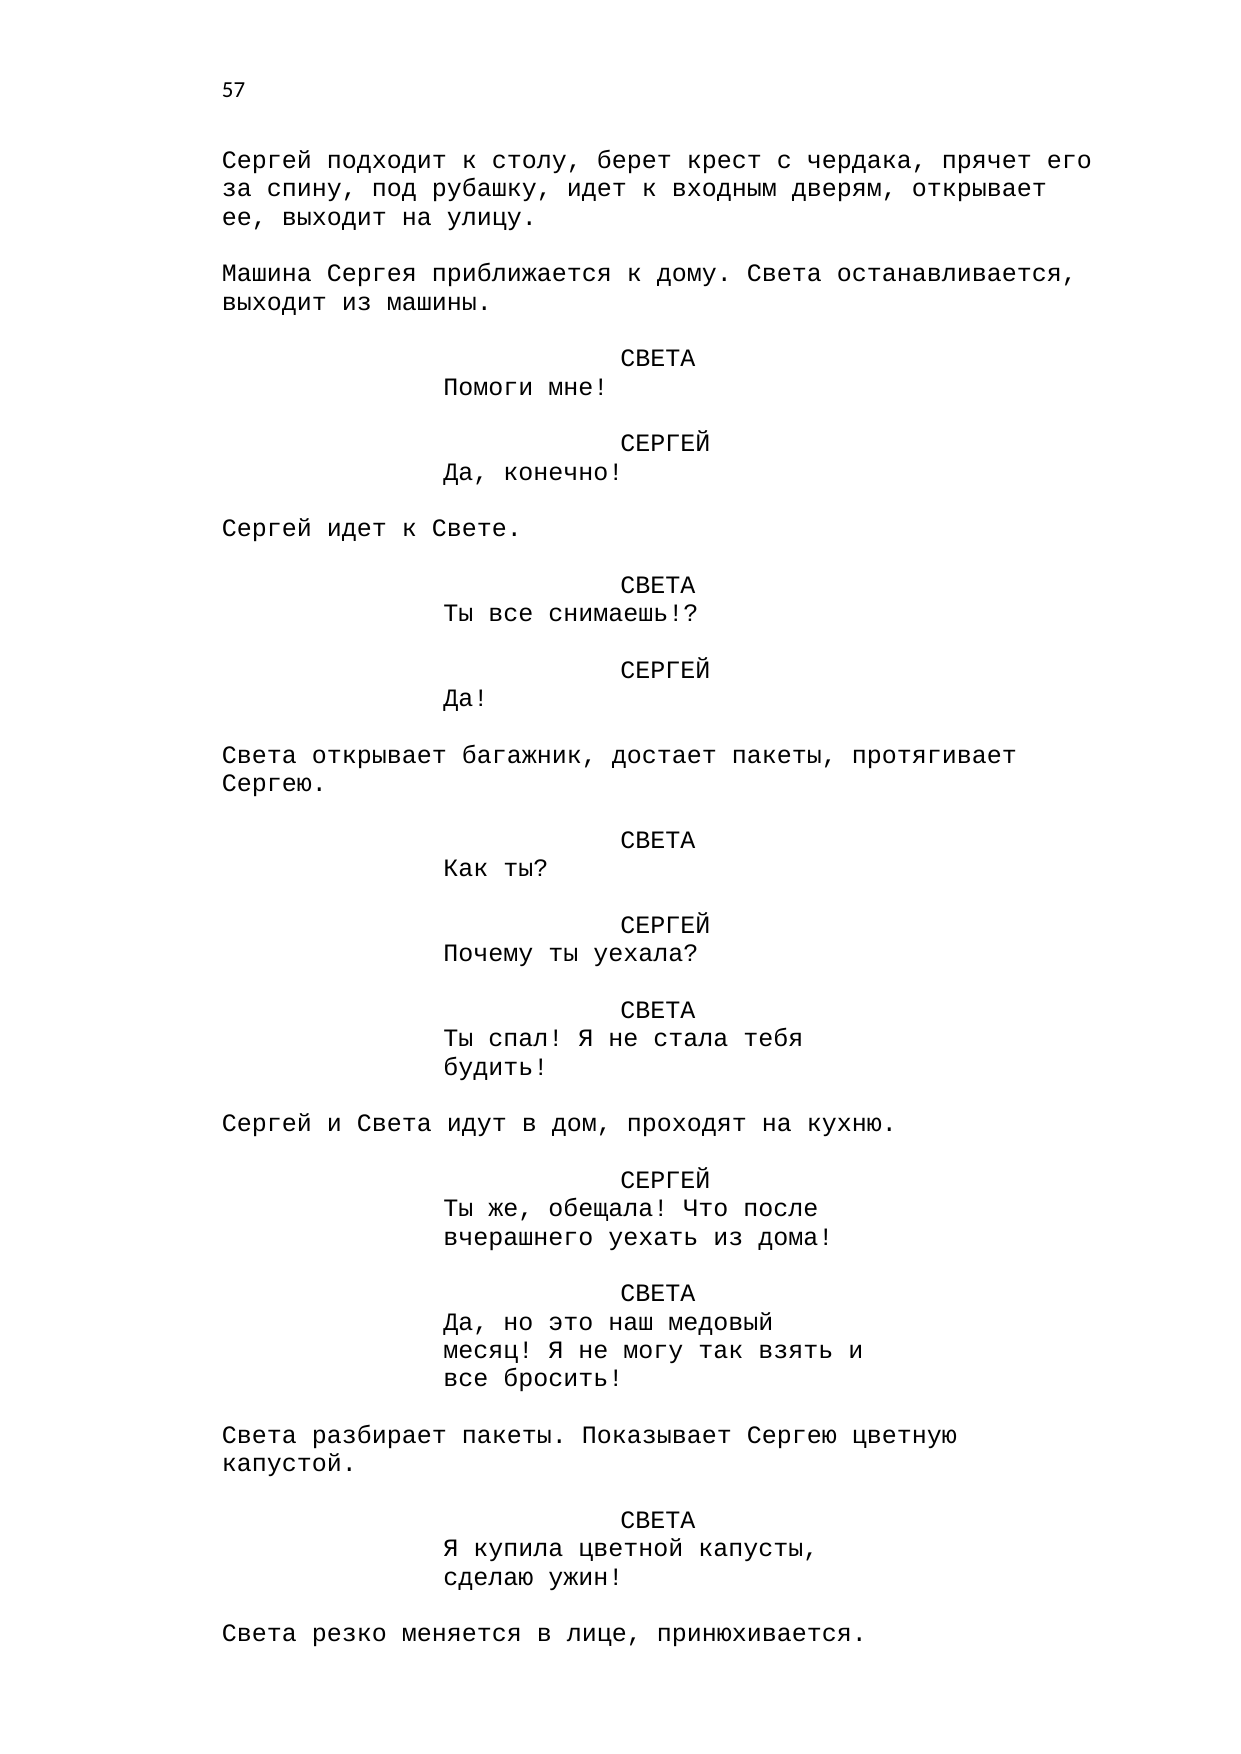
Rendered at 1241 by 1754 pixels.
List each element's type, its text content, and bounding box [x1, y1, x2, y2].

text света [620, 1281, 1092, 1309]
text Сергей идет к Свете. [222, 516, 1092, 544]
text света [620, 1508, 1092, 1536]
text Света открывает багажник, достает пакеты, протягивает Сергею. [222, 743, 1092, 799]
text Сергей подходит к столу, берет крест с чердака, прячет его за спину, под рубашку, идет к входным дверям, открывает ее, выходит на улицу. [222, 148, 1092, 233]
text света [620, 346, 1092, 374]
text Да, но это наш медовый месяц! Я не могу так взять и все бросить! [443, 1309, 871, 1394]
text света [620, 998, 1092, 1026]
text Как ты? [443, 856, 871, 884]
text Ты же, обещала! Что после вчерашнего уехать из дома! [443, 1196, 871, 1253]
text сергей [620, 1168, 1092, 1196]
text Света резко меняется в лице, принюхивается. [222, 1621, 1092, 1649]
text Сергей и Света идут в дом, проходят на кухню. [222, 1111, 1092, 1139]
text Помоги мне! [443, 374, 871, 403]
text Машина Сергея приближается к дому. Света останавливается, выходит из машины. [222, 261, 1092, 318]
text Ты спал! Я не стала тебя будить! [443, 1026, 871, 1083]
text Света разбирает пакеты. Показывает Сергею цветную капустой. [222, 1423, 1092, 1479]
text Я купила цветной капусты, сделаю ужин! [443, 1536, 871, 1593]
text Да! [443, 686, 871, 714]
text сергей [620, 913, 1092, 941]
text Ты все снимаешь!? [443, 601, 871, 629]
text сергей [620, 431, 1092, 459]
text света [620, 828, 1092, 856]
text сергей [620, 658, 1092, 686]
text Да, конечно! [443, 459, 871, 488]
text Почему ты уехала? [443, 941, 871, 969]
text света [620, 573, 1092, 601]
